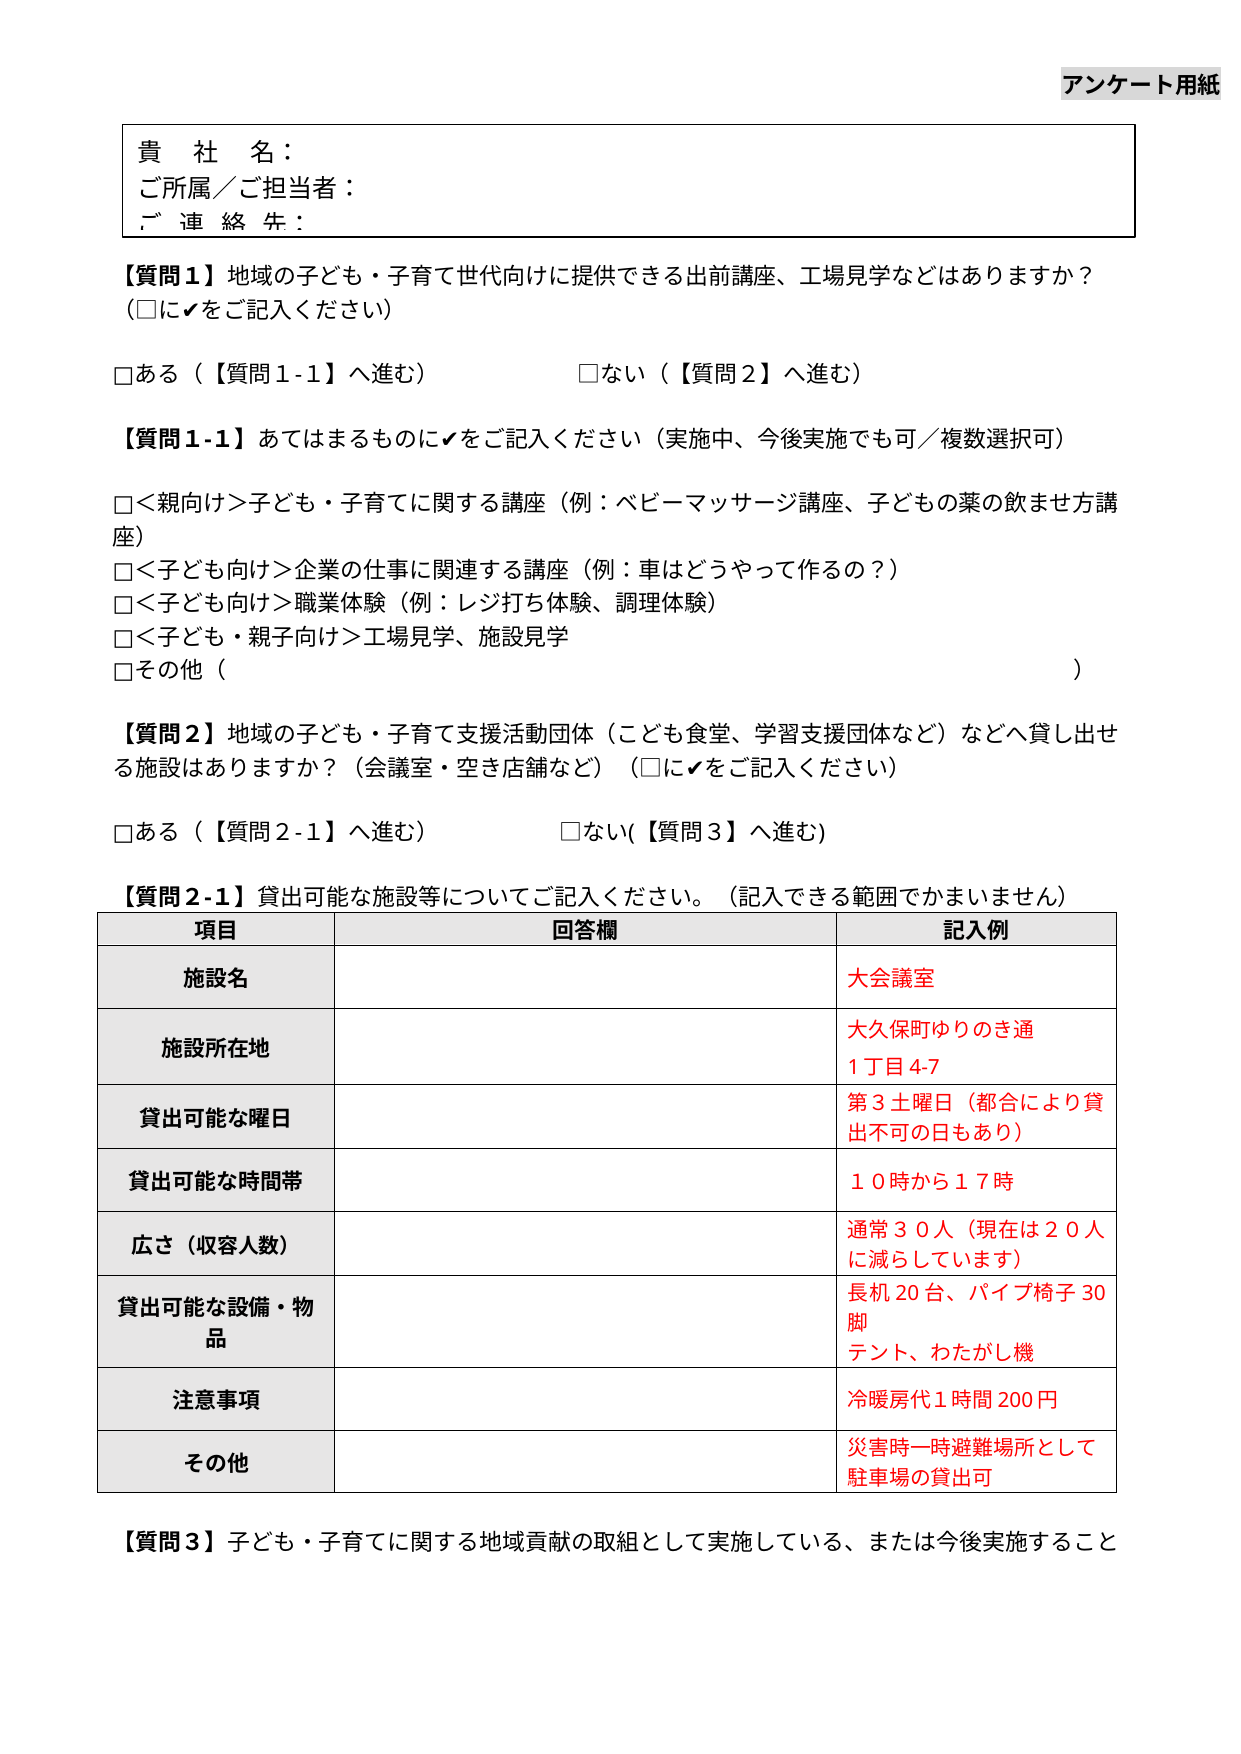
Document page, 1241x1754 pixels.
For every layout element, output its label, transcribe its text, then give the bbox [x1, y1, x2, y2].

table_cell [335, 1212, 836, 1275]
table_cell [335, 1431, 836, 1492]
table_cell 通常３０人（現在は２０人に減らしています） [837, 1212, 1116, 1275]
table_cell １０時から１７時 [837, 1149, 1116, 1211]
table_cell [335, 1085, 836, 1148]
table_cell 大会議室 [837, 946, 1116, 1008]
text 【質問１-１】あてはまるものに✔をご記入ください（実施中、今後実施でも可／複数選択可） [112, 421, 1128, 454]
table_cell 貸出可能な曜日 [98, 1085, 334, 1148]
table_cell 注意事項 [98, 1368, 334, 1430]
table_cell 大久保町ゆりのき通 1丁目4‐7 [837, 1009, 1116, 1084]
table_header 記入例 [837, 913, 1116, 944]
table_cell 長机20台、パイプ椅子30脚 テント、わたがし機 [837, 1276, 1116, 1367]
text □＜子ども・親子向け＞工場見学、施設見学 [112, 618, 1128, 652]
table_cell [335, 1276, 836, 1367]
text □ある（【質問１-１】へ進む） □ない（【質問２】へ進む） [112, 356, 1128, 389]
text □＜子ども向け＞企業の仕事に関連する講座（例：車はどうやって作るの？） [112, 552, 1128, 585]
table_cell [335, 1149, 836, 1211]
text □＜親向け＞子ども・子育てに関する講座（例：ベビーマッサージ講座、子どもの薬の飲ませ方講座） [112, 485, 1128, 552]
table_cell [335, 1009, 836, 1084]
text □その他（ ） [112, 652, 1128, 685]
table_cell [335, 946, 836, 1008]
table_cell [335, 1368, 836, 1430]
text 【質問１】地域の子ども・子育て世代向けに提供できる出前講座、工場見学などはありますか？（□に✔をご記入ください） [112, 258, 1128, 325]
table_cell 広さ（収容人数） [98, 1212, 334, 1275]
table_cell 施設所在地 [98, 1009, 334, 1084]
table_cell 冷暖房代１時間200円 [837, 1368, 1116, 1430]
table_cell 災害時一時避難場所として 駐車場の貸出可 [837, 1431, 1116, 1492]
table_cell 施設名 [98, 946, 334, 1008]
table_header 回答欄 [335, 913, 836, 944]
table_header 項目 [98, 913, 334, 944]
text □＜子ども向け＞職業体験（例：レジ打ち体験、調理体験） [112, 585, 1128, 618]
text □ある（【質問２-１】へ進む） □ない(【質問３】へ進む) [112, 814, 1128, 847]
table_cell その他 [98, 1431, 334, 1492]
table_cell 貸出可能な時間帯 [98, 1149, 334, 1211]
text 【質問２-１】貸出可能な施設等についてご記入ください。（記入できる範囲でかまいません） [112, 878, 1128, 912]
text 【質問２】地域の子ども・子育て支援活動団体（こども食堂、学習支援団体など）などへ貸し出せる施設はありますか？（会議室・空き店舗など）（□に✔をご記入ください） [112, 716, 1128, 783]
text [112, 1524, 1128, 1557]
table_cell 貸出可能な設備・物品 [98, 1276, 334, 1367]
table_cell 第３土曜日（都合により貸出不可の日もあり） [837, 1085, 1116, 1148]
